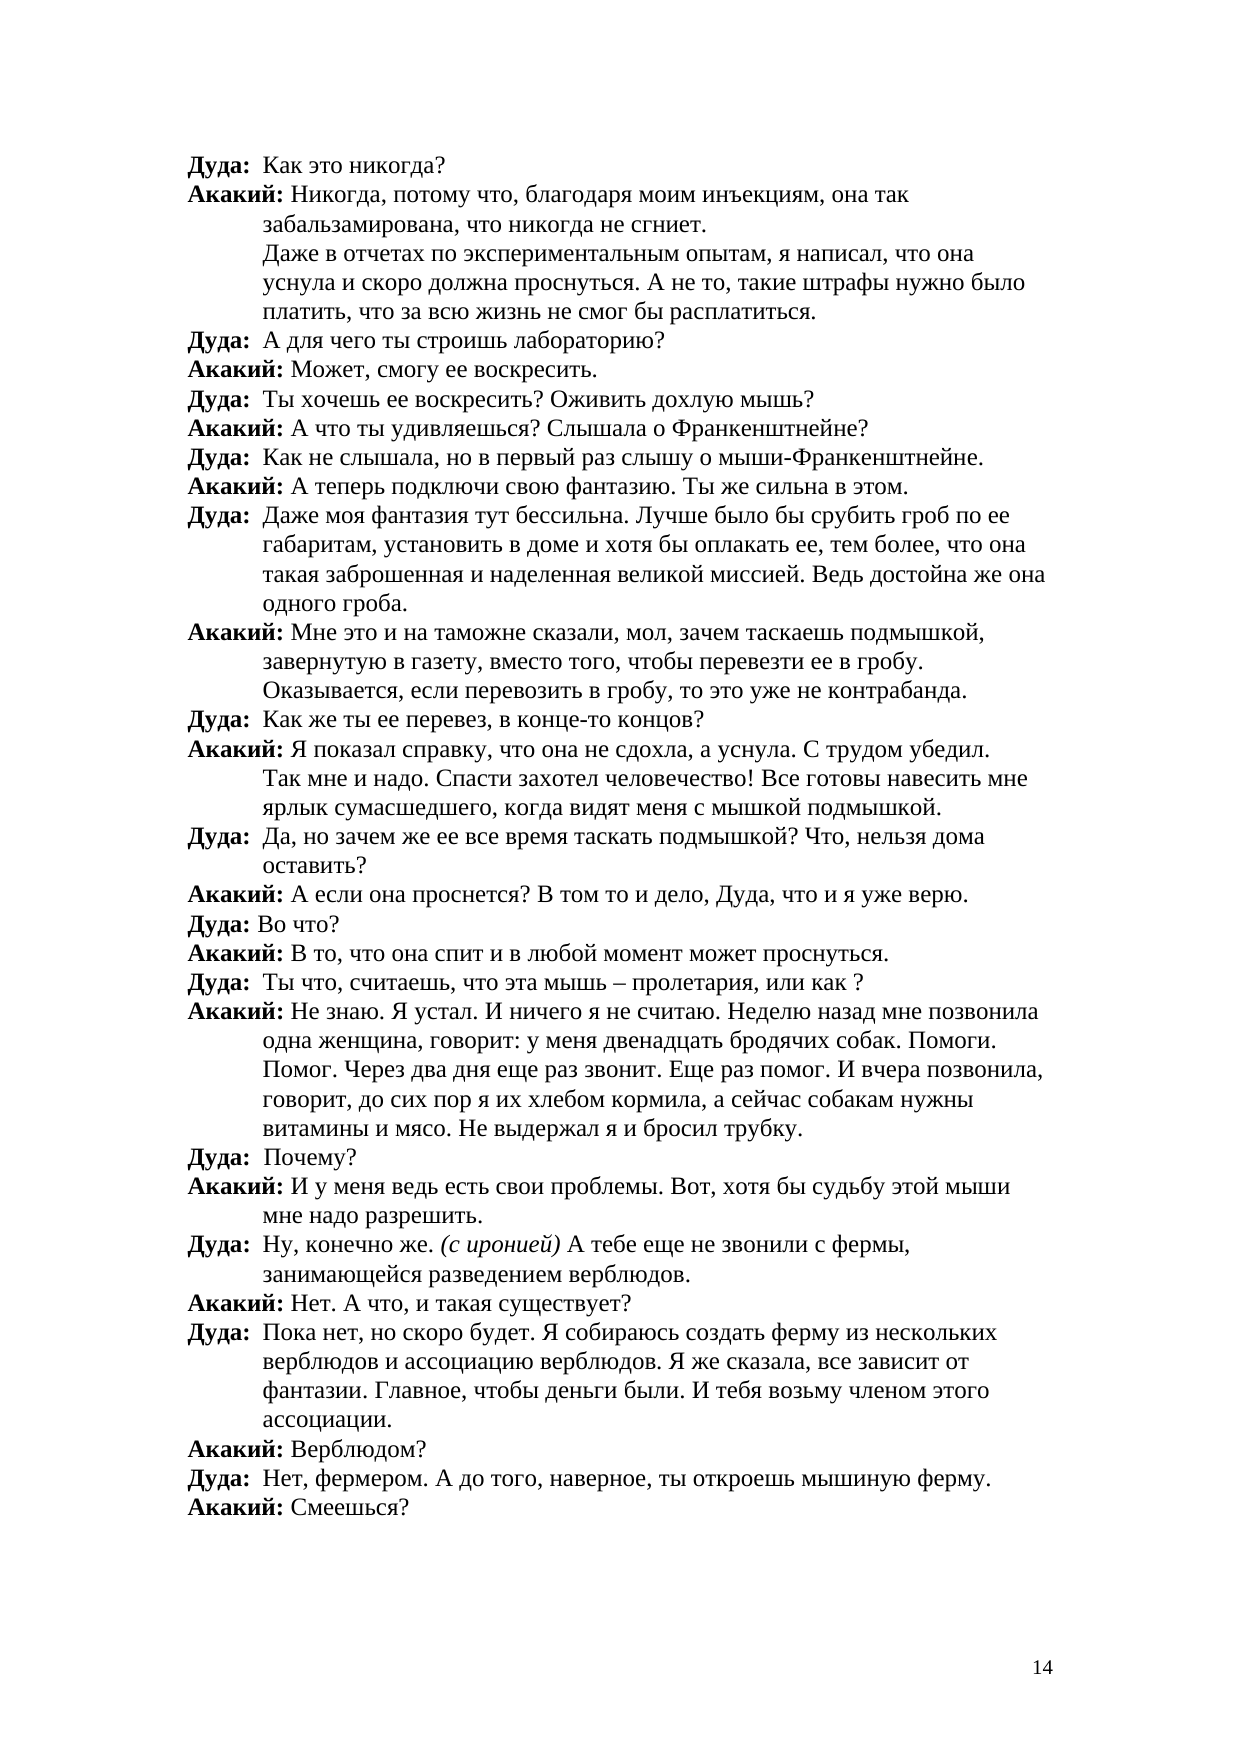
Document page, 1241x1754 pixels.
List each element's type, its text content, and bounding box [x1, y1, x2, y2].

text Акакий: А если она проснется? В том то и дело, Дуда, что и я уже верю. [187, 879, 1053, 908]
text Дуда: Как это никогда? [187, 150, 1053, 179]
text Дуда: Да, но зачем же ее все время таскать подмышкой? Что, нельзя дома оставить? [187, 821, 1053, 879]
text Акакий: А теперь подключи свою фантазию. Ты же сильна в этом. [187, 471, 1053, 500]
text Дуда: Даже моя фантазия тут бессильна. Лучше было бы срубить гроб по ее габаритам, установить в доме и хотя бы оплакать ее, тем более, что она такая заброшенная и наделенная великой миссией. Ведь достойна же она одного гроба. [187, 500, 1053, 617]
text Дуда: Ты что, считаешь, что эта мышь – пролетария, или как ? [187, 967, 1053, 996]
text Дуда: Как же ты ее перевез, в конце-то концов? [187, 704, 1053, 733]
text Акакий: В то, что она спит и в любой момент может проснуться. [187, 937, 1053, 967]
text Акакий: Верблюдом? [187, 1433, 1053, 1462]
text Акакий: А что ты удивляешься? Слышала о Франкенштнейне? [187, 412, 1053, 442]
text Акакий: Никогда, потому что, благодаря моим инъекциям, она так забальзамирована, что никогда не сгниет. [187, 179, 1053, 237]
text Дуда: Во что? [187, 908, 1053, 937]
text Даже в отчетах по экспериментальным опытам, я написал, что она уснула и скоро должна проснуться. А не то, такие штрафы нужно было платить, что за всю жизнь не смог бы расплатиться. [262, 237, 1053, 325]
text Дуда: Ну, конечно же. (с иронией) А тебе еще не звонили с фермы, занимающейся разведением верблюдов. [187, 1229, 1053, 1287]
text Дуда: Пока нет, но скоро будет. Я собираюсь создать ферму из нескольких верблюдов и ассоциацию верблюдов. Я же сказала, все зависит от фантазии. Главное, чтобы деньги были. И тебя возьму членом этого ассоциации. [187, 1317, 1053, 1433]
text Дуда: Ты хочешь ее воскресить? Оживить дохлую мышь? [187, 383, 1053, 412]
text Дуда: Почему? [187, 1142, 1053, 1171]
text Акакий: Я показал справку, что она не сдохла, а уснула. С трудом убедил. [187, 733, 1053, 762]
text Акакий: И у меня ведь есть свои проблемы. Вот, хотя бы судьбу этой мыши мне надо разрешить. [187, 1171, 1053, 1229]
text Дуда: Нет, фермером. А до того, наверное, ты откроешь мышиную ферму. [187, 1462, 1053, 1492]
text Акакий: Смеешься? [187, 1492, 1053, 1521]
text Акакий: Может, смогу ее воскресить. [187, 354, 1053, 383]
text Акакий: Мне это и на таможне сказали, мол, зачем таскаешь подмышкой, завернутую в газету, вместо того, чтобы перевезти ее в гробу. Оказывается, если перевозить в гробу, то это уже не контрабанда. [187, 617, 1053, 704]
text Акакий: Нет. А что, и такая существует? [187, 1287, 1053, 1317]
text Акакий: Не знаю. Я устал. И ничего я не считаю. Неделю назад мне позвонила одна женщина, говорит: у меня двенадцать бродячих собак. Помоги. Помог. Через два дня еще раз звонит. Еще раз помог. И вчера позвонила, говорит, до сих пор я их хлебом кормила, а сейчас собакам нужны витамины и мясо. Не выдержал я и бросил трубку. [187, 996, 1053, 1142]
text Дуда: Как не слышала, но в первый раз слышу о мыши-Франкенштнейне. [187, 442, 1053, 471]
text Так мне и надо. Спасти захотел человечество! Все готовы навесить мне ярлык сумасшедшего, когда видят меня с мышкой подмышкой. [262, 762, 1053, 821]
text Дуда: А для чего ты строишь лабораторию? [187, 325, 1053, 354]
